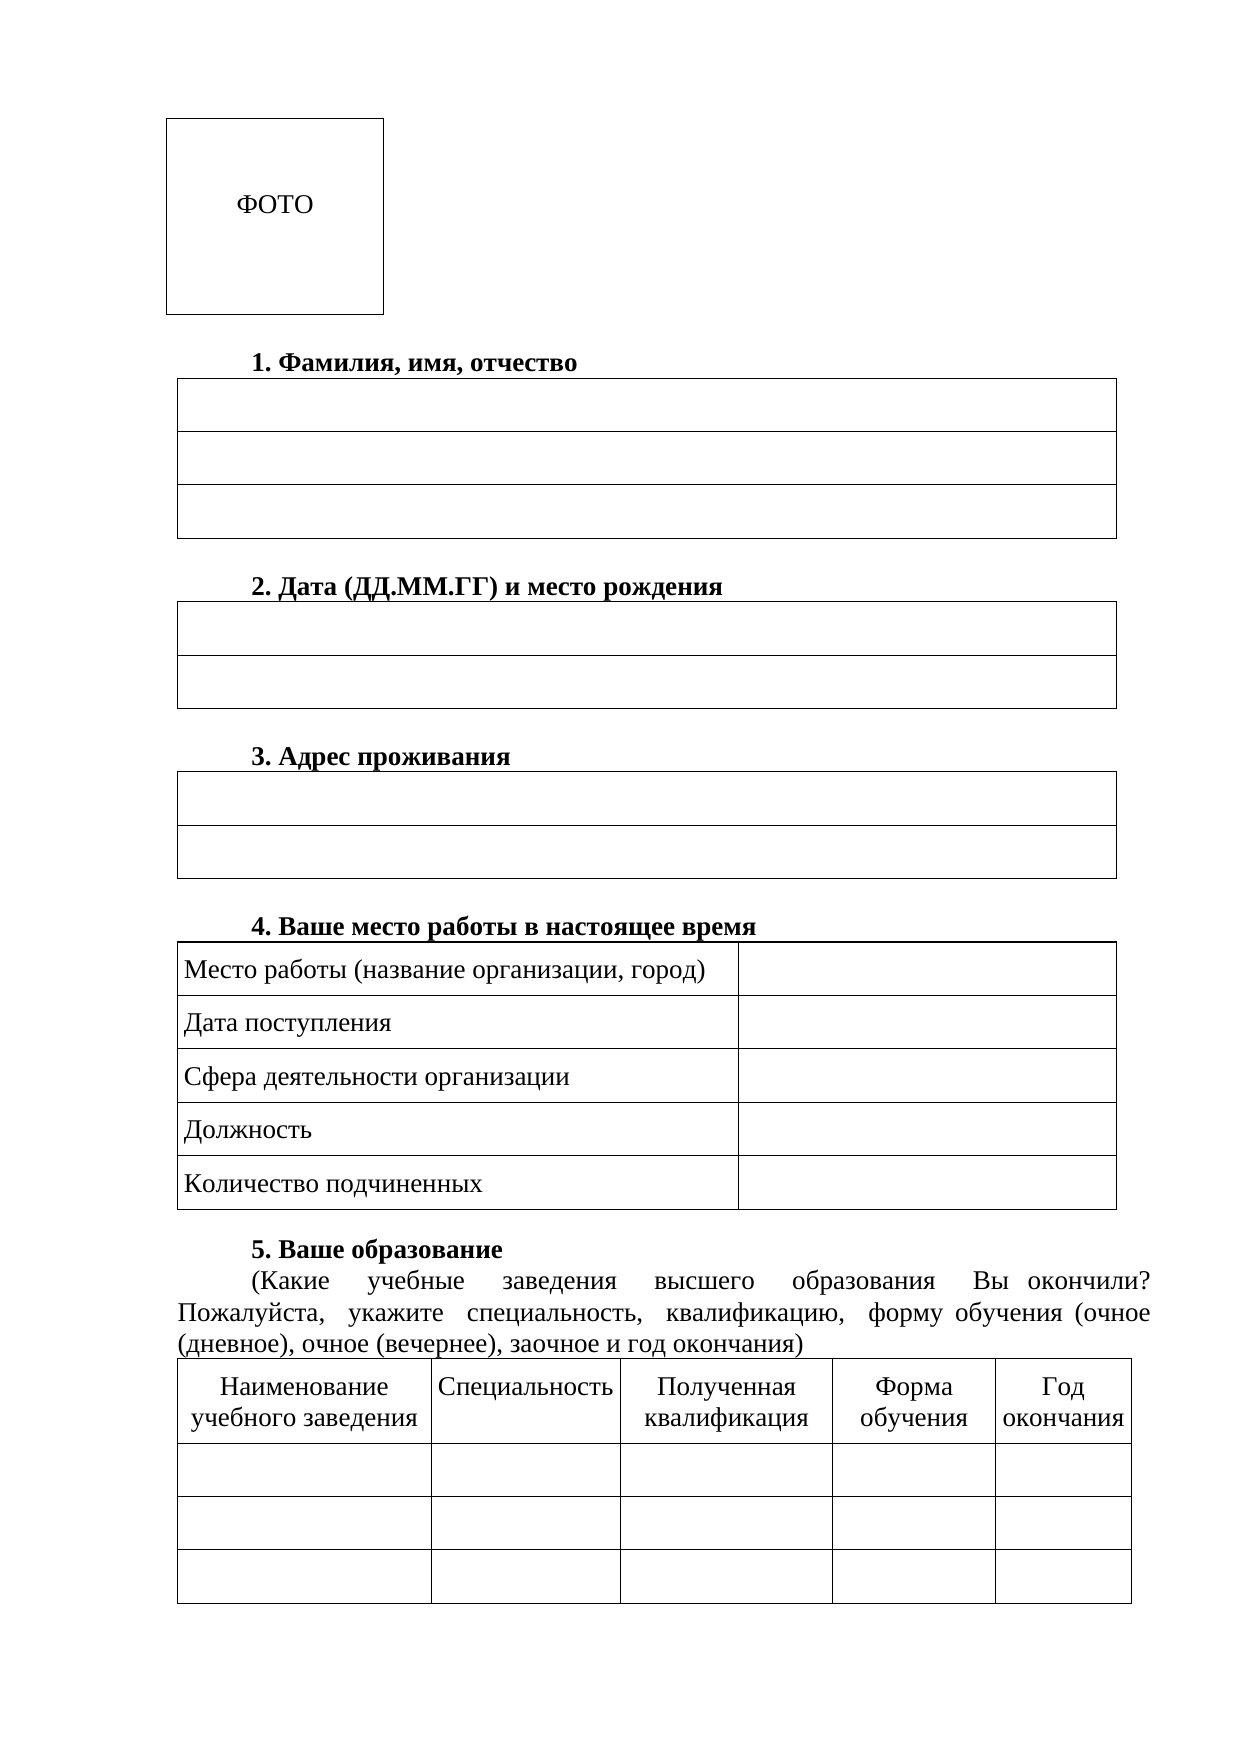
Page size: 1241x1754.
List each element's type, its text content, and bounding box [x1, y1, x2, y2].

table_cell Дата поступления [178, 996, 738, 1048]
table_header Форма обучения [833, 1359, 995, 1442]
table_cell [833, 1444, 995, 1496]
table_header [178, 772, 1116, 825]
text 3. Адрес проживания [177, 740, 1152, 771]
table_cell Количество подчиненных [178, 1156, 738, 1209]
table_header [178, 602, 1116, 654]
table_cell [621, 1444, 832, 1496]
table_cell [739, 1156, 1116, 1209]
table_header Специальность [432, 1359, 620, 1442]
table_cell [432, 1550, 620, 1603]
table_cell [621, 1550, 832, 1603]
text 2. Дата (ДД.ММ.ГГ) и место рождения [177, 570, 1152, 601]
table_cell [739, 996, 1116, 1048]
table_cell [996, 1444, 1131, 1496]
table_header Наименование учебного заведения [178, 1359, 431, 1442]
table_cell [178, 1550, 431, 1603]
table_cell [739, 1103, 1116, 1155]
table_header Место работы (название организации, город) [178, 943, 738, 995]
table_cell [178, 826, 1116, 878]
table_header Полученная квалификация [621, 1359, 832, 1442]
table_cell [996, 1497, 1131, 1549]
table_cell [178, 432, 1116, 484]
table_cell [833, 1497, 995, 1549]
table_cell [739, 1049, 1116, 1102]
text 4. Ваше место работы в настоящее время [177, 910, 1152, 941]
text (Какие учебные заведения высшего образования Вы окончили? Пожалуйста, укажите специальность, квалификацию, форму обучения (очное (дневное), очное (вечернее), заочное и год окончания) [177, 1264, 1152, 1358]
table_cell [432, 1497, 620, 1549]
table_header Год окончания [996, 1359, 1131, 1442]
table_cell [621, 1497, 832, 1549]
table_header ФОТО [167, 119, 383, 314]
table_cell [178, 1444, 431, 1496]
table_header [739, 943, 1116, 995]
text 1. Фамилия, имя, отчество [177, 346, 1152, 377]
table_cell Должность [178, 1103, 738, 1155]
table_cell [833, 1550, 995, 1603]
table_cell [178, 656, 1116, 708]
text 5. Ваше образование [177, 1233, 1152, 1264]
table_cell [178, 1497, 431, 1549]
table_cell [996, 1550, 1131, 1603]
table_cell [178, 485, 1116, 538]
table_cell [432, 1444, 620, 1496]
table_header [178, 379, 1116, 431]
table_cell Сфера деятельности организации [178, 1049, 738, 1102]
